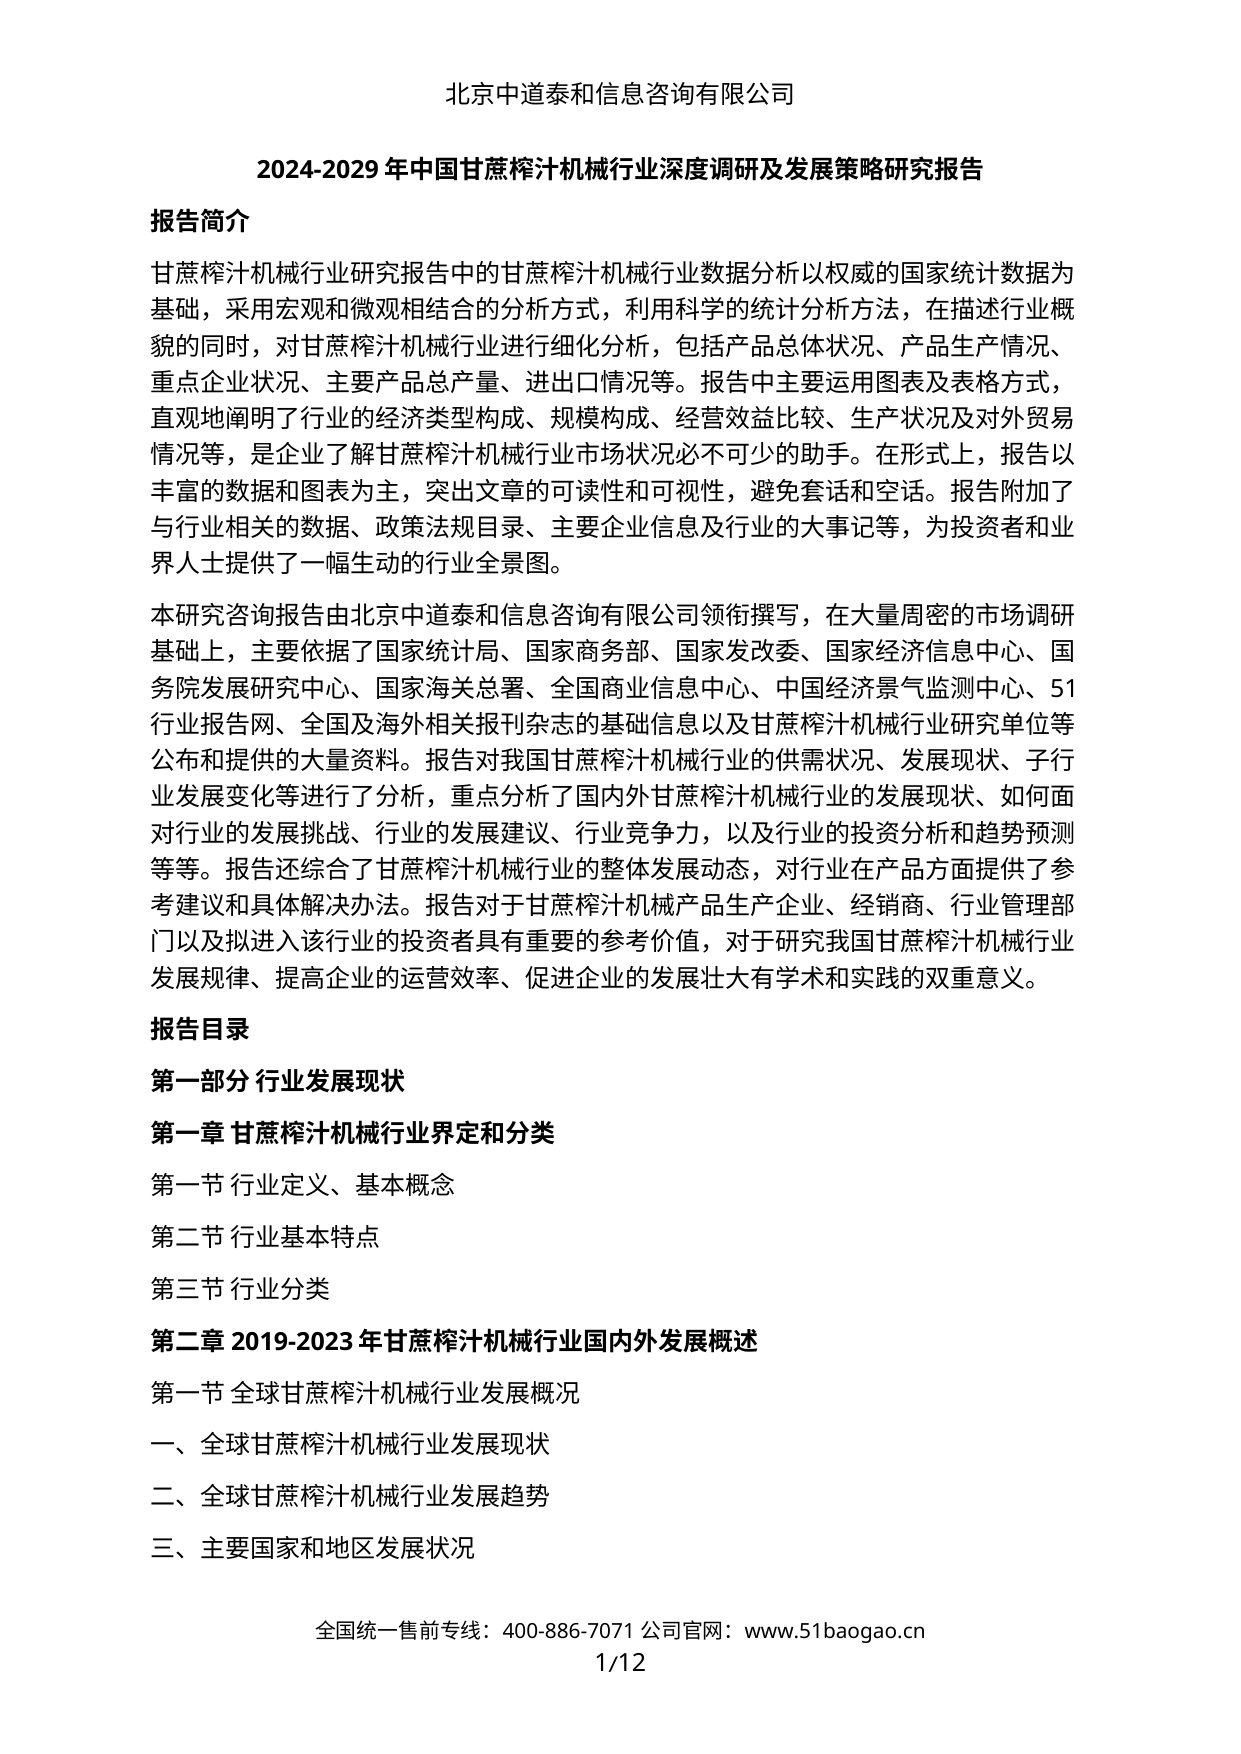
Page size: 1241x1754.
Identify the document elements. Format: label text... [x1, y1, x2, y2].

text 甘蔗榨汁机械行业研究报告中的甘蔗榨汁机械行业数据分析以权威的国家统计数据为基础，采用宏观和微观相结合的分析方式，利用科学的统计分析方法，在描述行业概貌的同时，对甘蔗榨汁机械行业进行细化分析，包括产品总体状况、产品生产情况、重点企业状况、主要产品总产量、进出口情况等。报告中主要运用图表及表格方式，直观地阐明了行业的经济类型构成、规模构成、经营效益比较、生产状况及对外贸易情况等，是企业了解甘蔗榨汁机械行业市场状况必不可少的助手。在形式上，报告以丰富的数据和图表为主，突出文章的可读性和可视性，避免套话和空话。报告附加了与行业相关的数据、政策法规目录、主要企业信息及行业的大事记等，为投资者和业界人士提供了一幅生动的行业全景图。 [150, 254, 1090, 580]
text 第二节 行业基本特点 [150, 1217, 1090, 1254]
text 第一节 全球甘蔗榨汁机械行业发展概况 [150, 1373, 1090, 1409]
text 第一部分 行业发展现状 [150, 1062, 1090, 1098]
text 第三节 行业分类 [150, 1269, 1090, 1306]
text 第一节 行业定义、基本概念 [150, 1166, 1090, 1202]
text 报告简介 [150, 202, 1090, 238]
text 一、全球甘蔗榨汁机械行业发展现状 [150, 1425, 1090, 1461]
text 报告目录 [150, 1010, 1090, 1046]
text 第二章 2019-2023年甘蔗榨汁机械行业国内外发展概述 [150, 1321, 1090, 1357]
text 三、主要国家和地区发展状况 [150, 1529, 1090, 1565]
text 2024-2029年中国甘蔗榨汁机械行业深度调研及发展策略研究报告 [150, 150, 1090, 186]
text 本研究咨询报告由北京中道泰和信息咨询有限公司领衔撰写，在大量周密的市场调研基础上，主要依据了国家统计局、国家商务部、国家发改委、国家经济信息中心、国务院发展研究中心、国家海关总署、全国商业信息中心、中国经济景气监测中心、51行业报告网、全国及海外相关报刊杂志的基础信息以及甘蔗榨汁机械行业研究单位等公布和提供的大量资料。报告对我国甘蔗榨汁机械行业的供需状况、发展现状、子行业发展变化等进行了分析，重点分析了国内外甘蔗榨汁机械行业的发展现状、如何面对行业的发展挑战、行业的发展建议、行业竞争力，以及行业的投资分析和趋势预测等等。报告还综合了甘蔗榨汁机械行业的整体发展动态，对行业在产品方面提供了参考建议和具体解决办法。报告对于甘蔗榨汁机械产品生产企业、经销商、行业管理部门以及拟进入该行业的投资者具有重要的参考价值，对于研究我国甘蔗榨汁机械行业发展规律、提高企业的运营效率、促进企业的发展壮大有学术和实践的双重意义。 [150, 596, 1090, 994]
text 二、全球甘蔗榨汁机械行业发展趋势 [150, 1477, 1090, 1513]
text 第一章 甘蔗榨汁机械行业界定和分类 [150, 1114, 1090, 1150]
